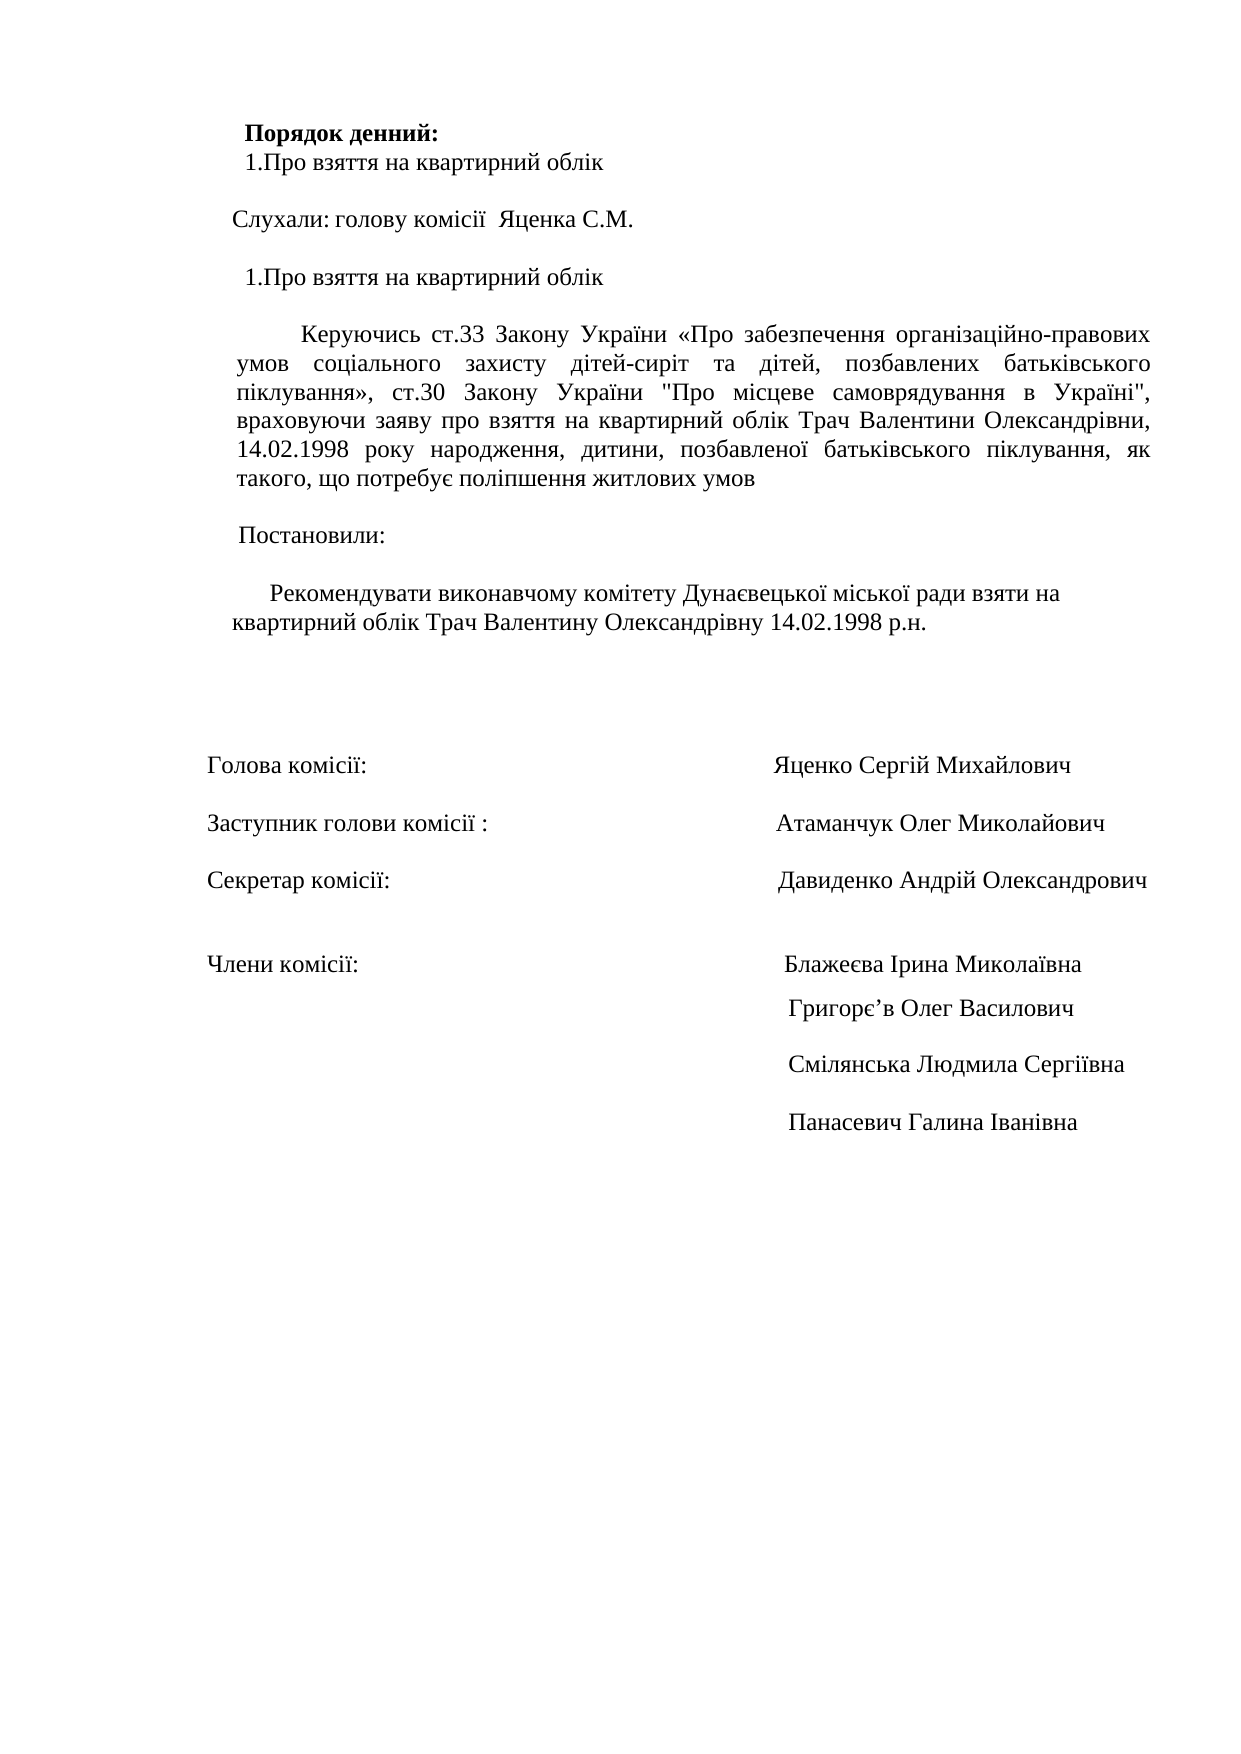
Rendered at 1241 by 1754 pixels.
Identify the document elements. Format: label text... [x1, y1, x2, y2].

text Члени комісії: Блажеєва Ірина Миколаївна [207, 949, 1152, 978]
text Заступник голови комісії : Атаманчук Олег Миколайович [207, 808, 1152, 837]
text Григорє’в Олег Василович [207, 993, 1152, 1021]
text Слухали: голову комісії Яценка С.М. [207, 204, 1152, 233]
text квартирний облік Трач Валентину Олександрівну 14.02.1998 р.н. [207, 607, 1152, 636]
text 1.Про взяття на квартирний облік [207, 147, 1152, 176]
text Панасевич Галина Іванівна [207, 1107, 1152, 1136]
text Голова комісії: Яценко Сергій Михайлович [207, 751, 1152, 779]
text Постановили: [207, 521, 1152, 549]
text Секретар комісії: Давиденко Андрій Олександрович [207, 866, 1152, 894]
text Порядок денний: [244, 118, 1152, 147]
text Смілянська Людмила Сергіївна [207, 1049, 1152, 1078]
text Рекомендувати виконавчому комітету Дунаєвецької міської ради взяти на [207, 578, 1152, 607]
text Керуючись ст.33 Закону України «Про забезпечення організаційно-правових умов соціального захисту дітей-сиріт та дітей, позбавлених батьківського піклування», ст.30 Закону України "Про місцеве самоврядування в Україні", враховуючи заяву про взяття на квартирний облік Трач Валентини Олександрівни, 14.02.1998 року народження, дитини, позбавленої батьківського піклування, як такого, що потребує поліпшення житлових умов [236, 319, 1152, 492]
text 1.Про взяття на квартирний облік [207, 262, 1152, 291]
